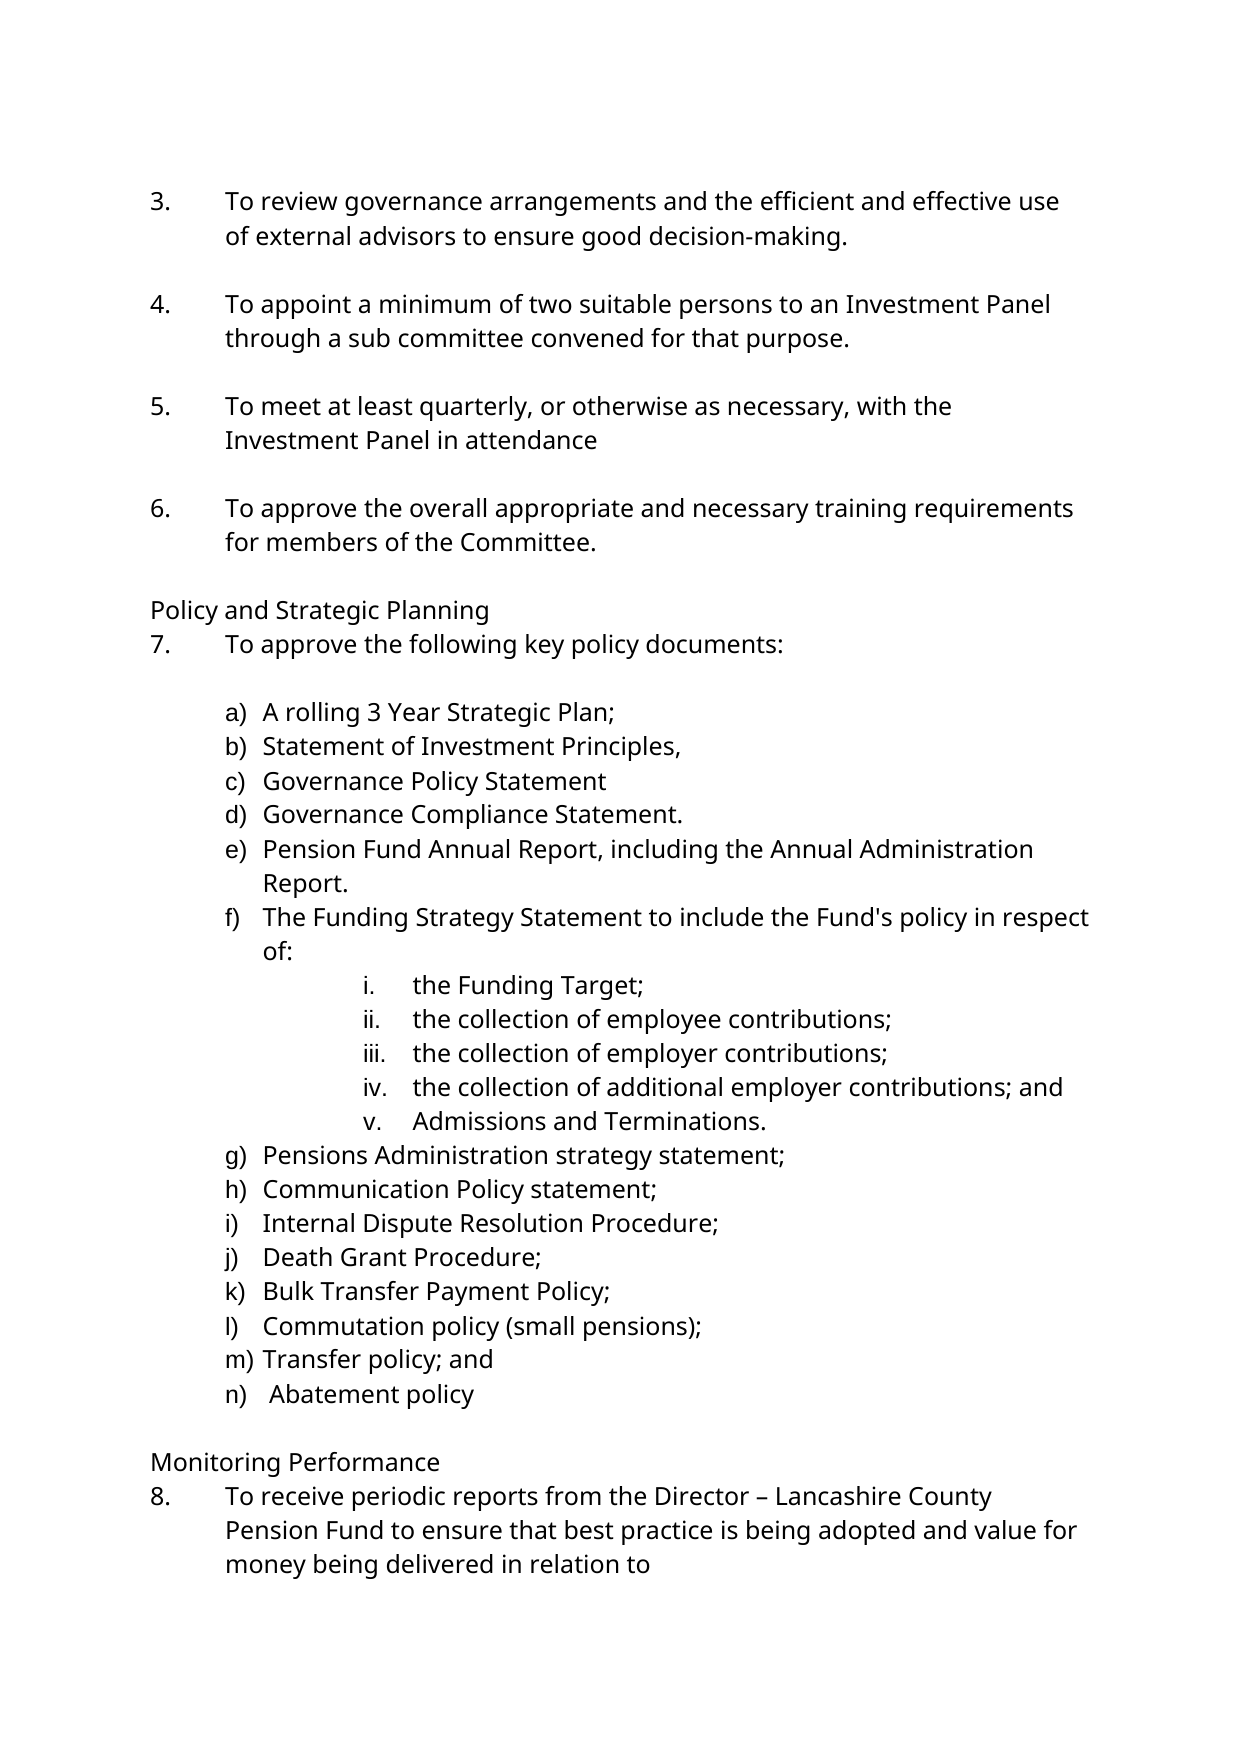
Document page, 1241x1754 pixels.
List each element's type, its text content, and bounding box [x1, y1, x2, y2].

list The Funding Strategy Statement to include the Fund's policy in respect of: [225, 899, 1090, 967]
text 6. To approve the overall appropriate and necessary training requirements for members of the Committee. [150, 491, 1090, 559]
list Admissions and Terminations. [363, 1104, 1090, 1138]
list Internal Dispute Resolution Procedure; [225, 1206, 1090, 1240]
list Governance Compliance Statement. [225, 797, 1090, 831]
text Monitoring Performance [150, 1444, 1090, 1478]
list the collection of additional employer contributions; and [363, 1070, 1090, 1104]
list Governance Policy Statement [225, 763, 1090, 797]
list Bulk Transfer Payment Policy; [225, 1274, 1090, 1308]
list Pension Fund Annual Report, including the Annual Administration Report. [225, 831, 1090, 899]
list Commutation policy (small pensions); [225, 1308, 1090, 1342]
text Policy and Strategic Planning [150, 593, 1090, 627]
list Statement of Investment Principles, [225, 729, 1090, 763]
list A rolling 3 Year Strategic Plan; [225, 695, 1090, 729]
text 7. To approve the following key policy documents: [150, 627, 1090, 661]
list Death Grant Procedure; [225, 1240, 1090, 1274]
text 3. To review governance arrangements and the efficient and effective use of external advisors to ensure good decision-making. [150, 184, 1090, 252]
list Transfer policy; and [225, 1342, 1090, 1376]
list Communication Policy statement; [225, 1172, 1090, 1206]
list the collection of employer contributions; [363, 1036, 1090, 1070]
text 8. To receive periodic reports from the Director – Lancashire County Pension Fund to ensure that best practice is being adopted and value for money being delivered in relation to [150, 1478, 1090, 1581]
text 4. To appoint a minimum of two suitable persons to an Investment Panel through a sub committee convened for that purpose. [150, 286, 1090, 354]
text 5. To meet at least quarterly, or otherwise as necessary, with the Investment Panel in attendance [150, 388, 1090, 457]
list the collection of employee contributions; [363, 1002, 1090, 1036]
list the Funding Target; [363, 967, 1090, 1002]
list Pensions Administration strategy statement; [225, 1138, 1090, 1172]
list Abatement policy [225, 1376, 1090, 1410]
